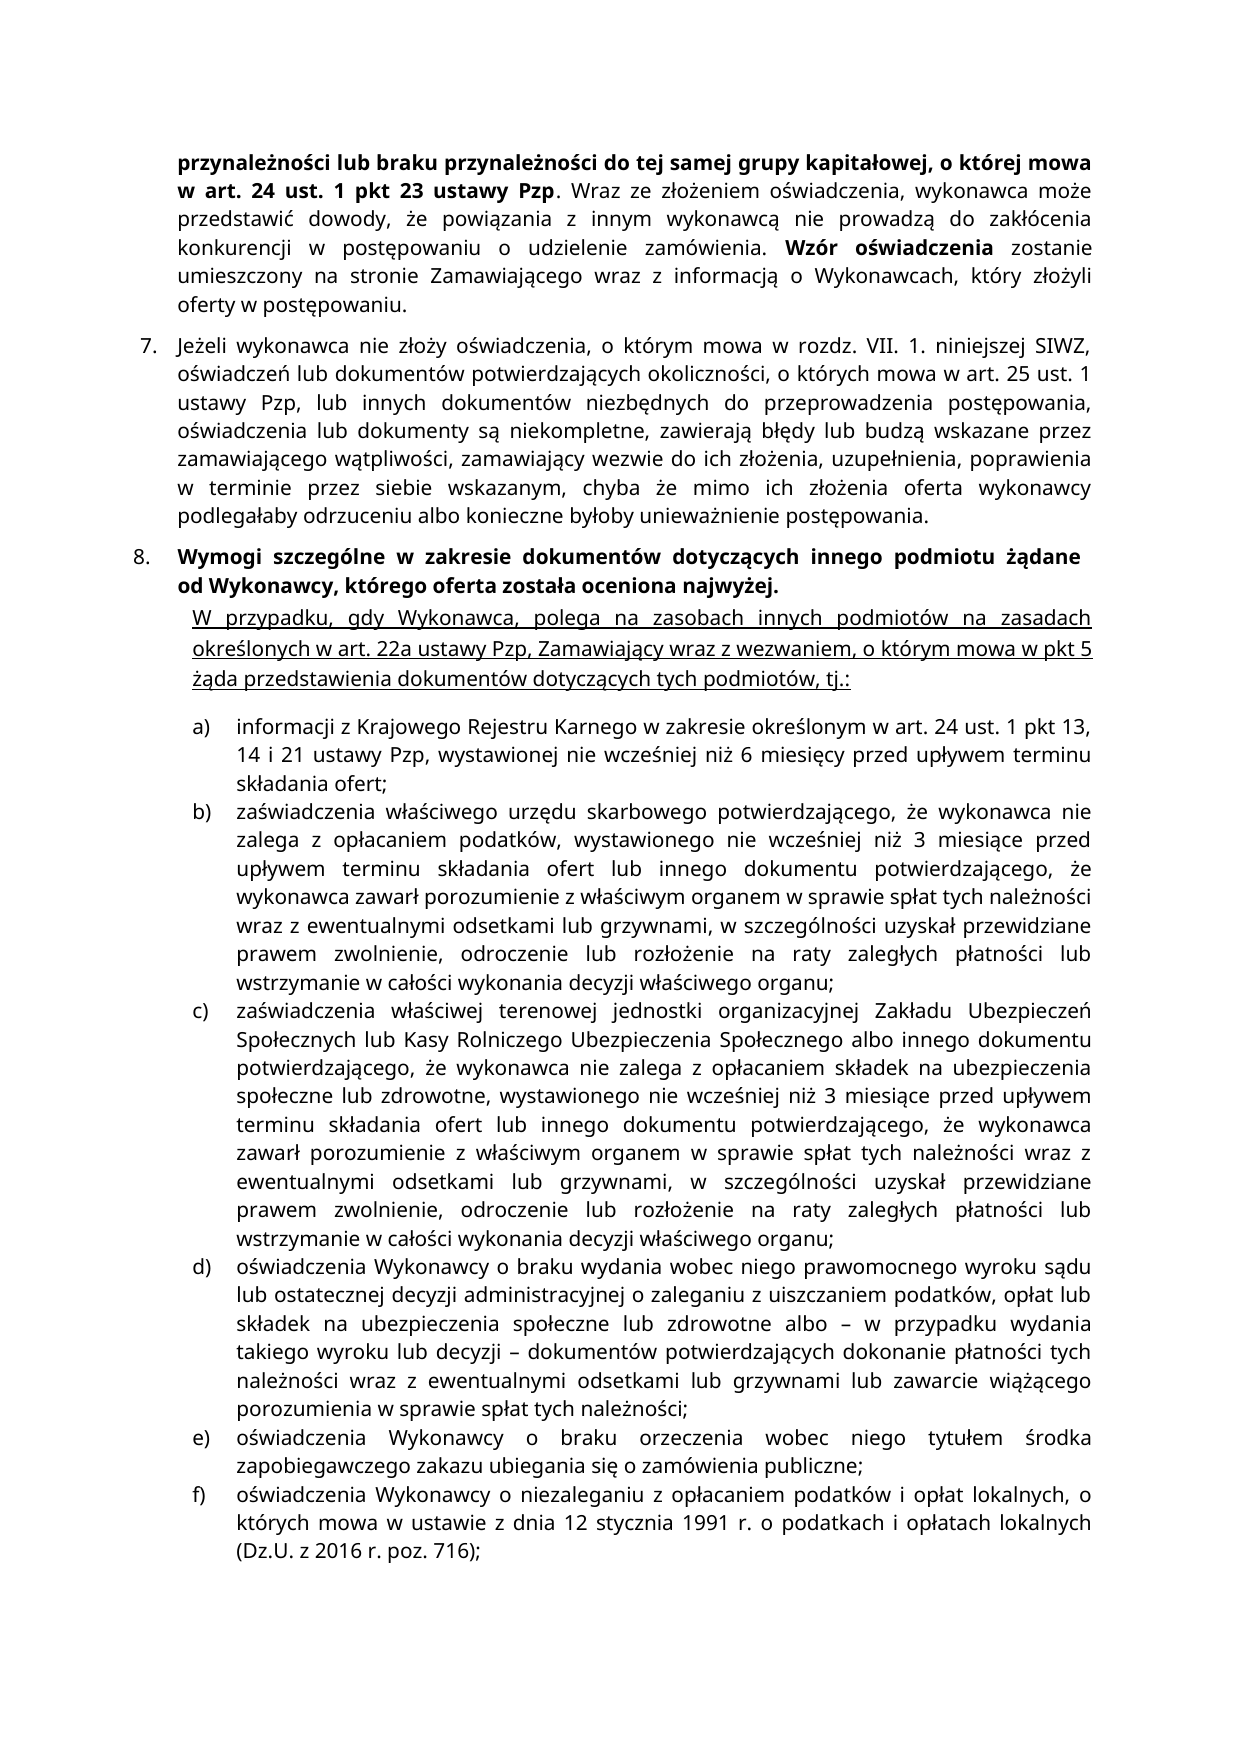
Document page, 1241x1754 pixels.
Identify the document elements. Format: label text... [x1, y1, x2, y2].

list Wymogi szczególne w zakresie dokumentów dotyczących innego podmiotu żądane od Wykonawcy, którego oferta została oceniona najwyżej. [133, 542, 1093, 599]
list oświadczenia Wykonawcy o niezaleganiu z opłacaniem podatków i opłat lokalnych, o których mowa w ustawie z dnia 12 stycznia 1991 r. o podatkach i opłatach lokalnych (Dz.U. z 2016 r. poz. 716); [192, 1480, 1093, 1565]
text W przypadku, gdy Wykonawca, polega na zasobach innych podmiotów na zasadach określonych w art. 22a ustawy Pzp, Zamawiający wraz z wezwaniem, o którym mowa w pkt 5 żąda przedstawienia dokumentów dotyczących tych podmiotów, tj.: [192, 603, 1093, 658]
list zaświadczenia właściwego urzędu skarbowego potwierdzającego, że wykonawca nie zalega z opłacaniem podatków, wystawionego nie wcześniej niż 3 miesiące przed upływem terminu składania ofert lub innego dokumentu potwierdzającego, że wykonawca zawarł porozumienie z właściwym organem w sprawie spłat tych należności wraz z ewentualnymi odsetkami lub grzywnami, w szczególności uzyskał przewidziane prawem zwolnienie, odroczenie lub rozłożenie na raty zaległych płatności lub wstrzymanie w całości wykonania decyzji właściwego organu; [192, 797, 1093, 996]
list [140, 148, 1093, 318]
list zaświadczenia właściwej terenowej jednostki organizacyjnej Zakładu Ubezpieczeń Społecznych lub Kasy Rolniczego Ubezpieczenia Społecznego albo innego dokumentu potwierdzającego, że wykonawca nie zalega z opłacaniem składek na ubezpieczenia społeczne lub zdrowotne, wystawionego nie wcześniej niż 3 miesiące przed upływem terminu składania ofert lub innego dokumentu potwierdzającego, że wykonawca zawarł porozumienie z właściwym organem w sprawie spłat tych należności wraz z ewentualnymi odsetkami lub grzywnami, w szczególności uzyskał przewidziane prawem zwolnienie, odroczenie lub rozłożenie na raty zaległych płatności lub wstrzymanie w całości wykonania decyzji właściwego organu; [192, 996, 1093, 1252]
list informacji z Krajowego Rejestru Karnego w zakresie określonym w art. 24 ust. 1 pkt 13, 14 i 21 ustawy Pzp, wystawionej nie wcześniej niż 6 miesięcy przed upływem terminu składania ofert; [192, 712, 1093, 797]
text W przypadku, gdy Wykonawca, polega na zasobach innych podmiotów na zasadach określonych w art. 22a ustawy Pzp, Zamawiający wraz z wezwaniem, o którym mowa w pkt 5 żąda przedstawienia dokumentów dotyczących tych podmiotów, tj.: [192, 659, 1093, 693]
list oświadczenia Wykonawcy o braku orzeczenia wobec niego tytułem środka zapobiegawczego zakazu ubiegania się o zamówienia publiczne; [192, 1423, 1093, 1480]
list Jeżeli wykonawca nie złoży oświadczenia, o którym mowa w rozdz. VII. 1. niniejszej SIWZ, oświadczeń lub dokumentów potwierdzających okoliczności, o których mowa w art. 25 ust. 1 ustawy Pzp, lub innych dokumentów niezbędnych do przeprowadzenia postępowania, oświadczenia lub dokumenty są niekompletne, zawierają błędy lub budzą wskazane przez zamawiającego wątpliwości, zamawiający wezwie do ich złożenia, uzupełnienia, poprawienia w terminie przez siebie wskazanym, chyba że mimo ich złożenia oferta wykonawcy podlegałaby odrzuceniu albo konieczne byłoby unieważnienie postępowania. [140, 331, 1093, 530]
list oświadczenia Wykonawcy o braku wydania wobec niego prawomocnego wyroku sądu lub ostatecznej decyzji administracyjnej o zaleganiu z uiszczaniem podatków, opłat lub składek na ubezpieczenia społeczne lub zdrowotne albo – w przypadku wydania takiego wyroku lub decyzji – dokumentów potwierdzających dokonanie płatności tych należności wraz z ewentualnymi odsetkami lub grzywnami lub zawarcie wiążącego porozumienia w sprawie spłat tych należności; [192, 1252, 1093, 1423]
